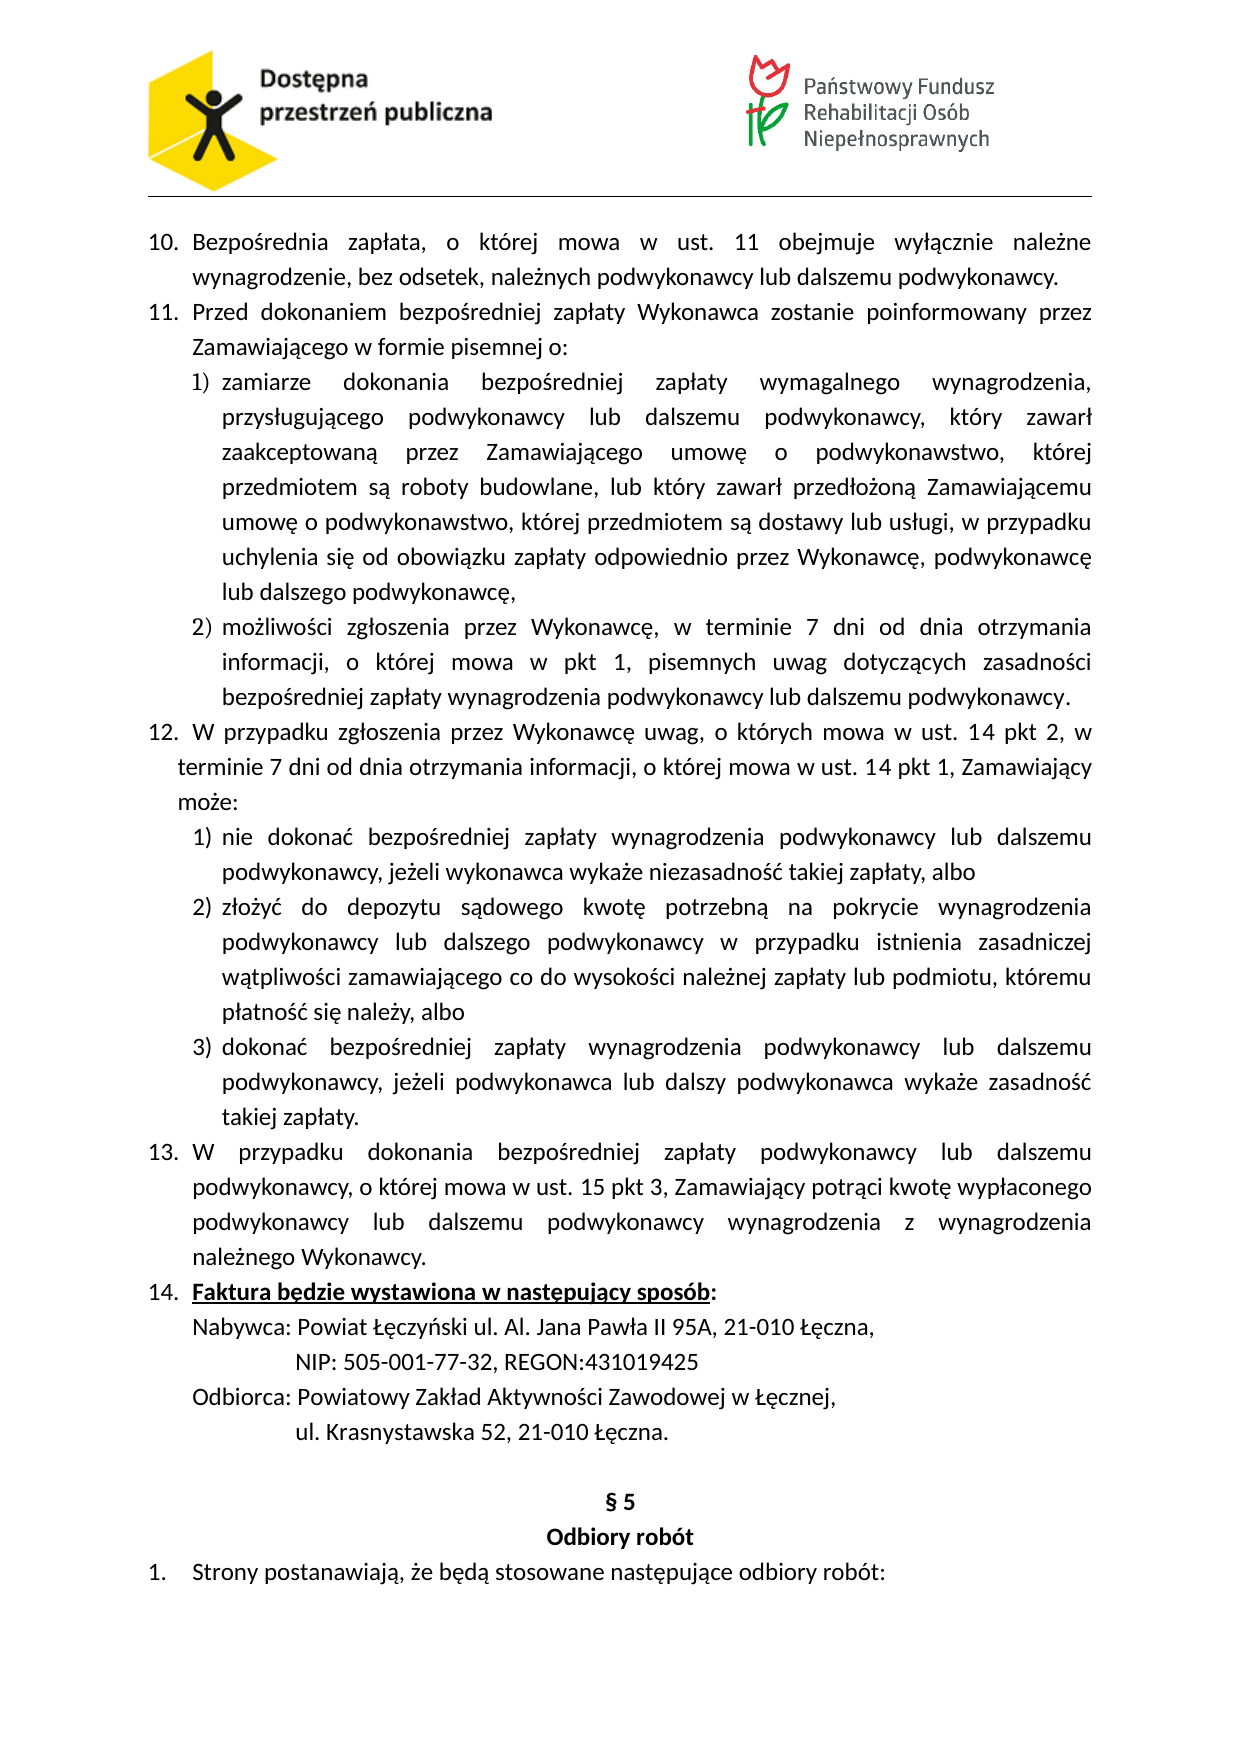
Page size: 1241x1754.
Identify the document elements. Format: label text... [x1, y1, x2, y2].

list Strony postanawiają, że będą stosowane następujące odbiory robót: [148, 1556, 1092, 1587]
list nie dokonać bezpośredniej zapłaty wynagrodzenia podwykonawcy lub dalszemu podwykonawcy, jeżeli wykonawca wykaże niezasadność takiej zapłaty, albo [192, 821, 1092, 887]
list złożyć do depozytu sądowego kwotę potrzebną na pokrycie wynagrodzenia podwykonawcy lub dalszego podwykonawcy w przypadku istnienia zasadniczej wątpliwości zamawiającego co do wysokości należnej zapłaty lub podmiotu, któremu płatność się należy, albo [192, 891, 1092, 1027]
list W przypadku dokonania bezpośredniej zapłaty podwykonawcy lub dalszemu podwykonawcy, o której mowa w ust. 15 pkt 3, Zamawiający potrąci kwotę wypłaconego podwykonawcy lub dalszemu podwykonawcy wynagrodzenia z wynagrodzenia należnego Wykonawcy. [148, 1136, 1092, 1272]
text Odbiory robót [148, 1521, 1092, 1552]
text Nabywca: Powiat Łęczyński ul. Al. Jana Pawła II 95A, 21-010 Łęczna, [192, 1311, 1092, 1342]
list dokonać bezpośredniej zapłaty wynagrodzenia podwykonawcy lub dalszemu podwykonawcy, jeżeli podwykonawca lub dalszy podwykonawca wykaże zasadność takiej zapłaty. [192, 1031, 1092, 1132]
list możliwości zgłoszenia przez Wykonawcę, w terminie 7 dni od dnia otrzymania informacji, o której mowa w pkt 1, pisemnych uwag dotyczących zasadności bezpośredniej zapłaty wynagrodzenia podwykonawcy lub dalszemu podwykonawcy. [192, 611, 1092, 712]
list W przypadku zgłoszenia przez Wykonawcę uwag, o których mowa w ust. 14 pkt 2, w terminie 7 dni od dnia otrzymania informacji, o której mowa w ust. 14 pkt 1, Zamawiający może: [148, 716, 1092, 817]
text § 5 [148, 1486, 1092, 1517]
picture [701, 12, 1038, 194]
list Faktura będzie wystawiona w następujący sposób: [148, 1276, 1092, 1307]
list zamiarze dokonania bezpośredniej zapłaty wymagalnego wynagrodzenia, przysługującego podwykonawcy lub dalszemu podwykonawcy, który zawarł zaakceptowaną przez Zamawiającego umowę o podwykonawstwo, której przedmiotem są roboty budowlane, lub który zawarł przedłożoną Zamawiającemu umowę o podwykonawstwo, której przedmiotem są dostawy lub usługi, w przypadku uchylenia się od obowiązku zapłaty odpowiednio przez Wykonawcę, podwykonawcę lub dalszego podwykonawcę, [192, 366, 1092, 607]
picture [147, 48, 495, 194]
text ul. Krasnystawska 52, 21-010 Łęczna. [192, 1416, 1092, 1447]
list Przed dokonaniem bezpośredniej zapłaty Wykonawca zostanie poinformowany przez Zamawiającego w formie pisemnej o: [148, 296, 1092, 362]
text Odbiorca: Powiatowy Zakład Aktywności Zawodowej w Łęcznej, [192, 1381, 1092, 1412]
text NIP: 505-001-77-32, REGON:431019425 [192, 1346, 1092, 1377]
list Bezpośrednia zapłata, o której mowa w ust. 11 obejmuje wyłącznie należne wynagrodzenie, bez odsetek, należnych podwykonawcy lub dalszemu podwykonawcy. [148, 226, 1092, 292]
